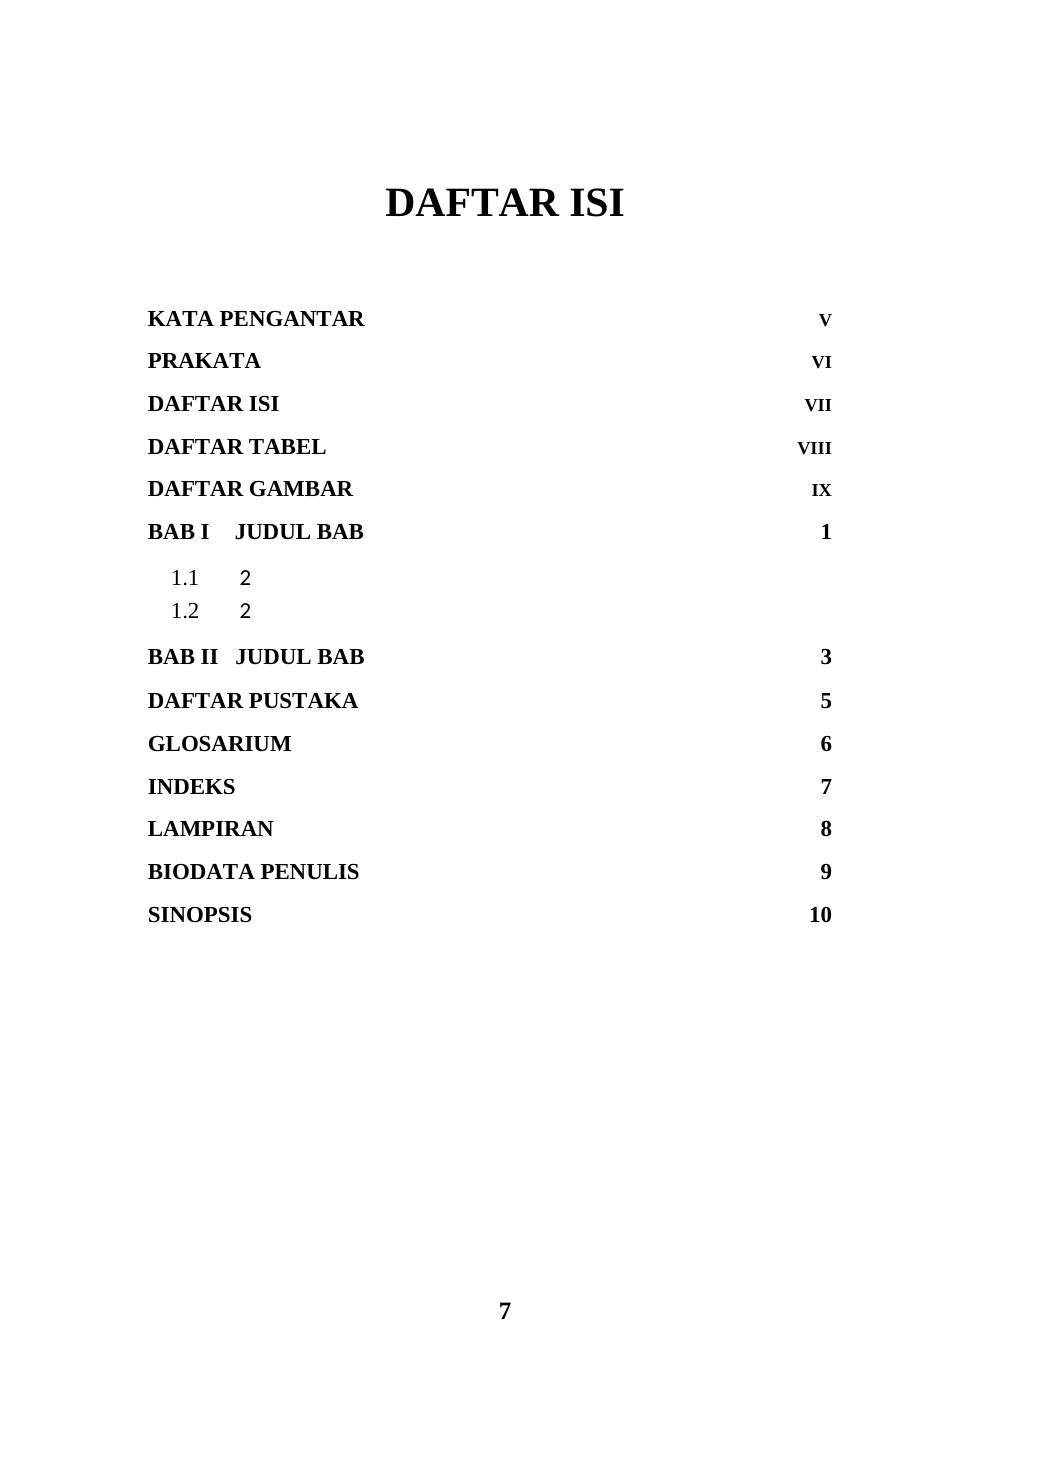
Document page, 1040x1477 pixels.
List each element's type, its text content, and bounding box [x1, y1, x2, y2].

subtitle DAFTAR ISI [148, 177, 862, 225]
